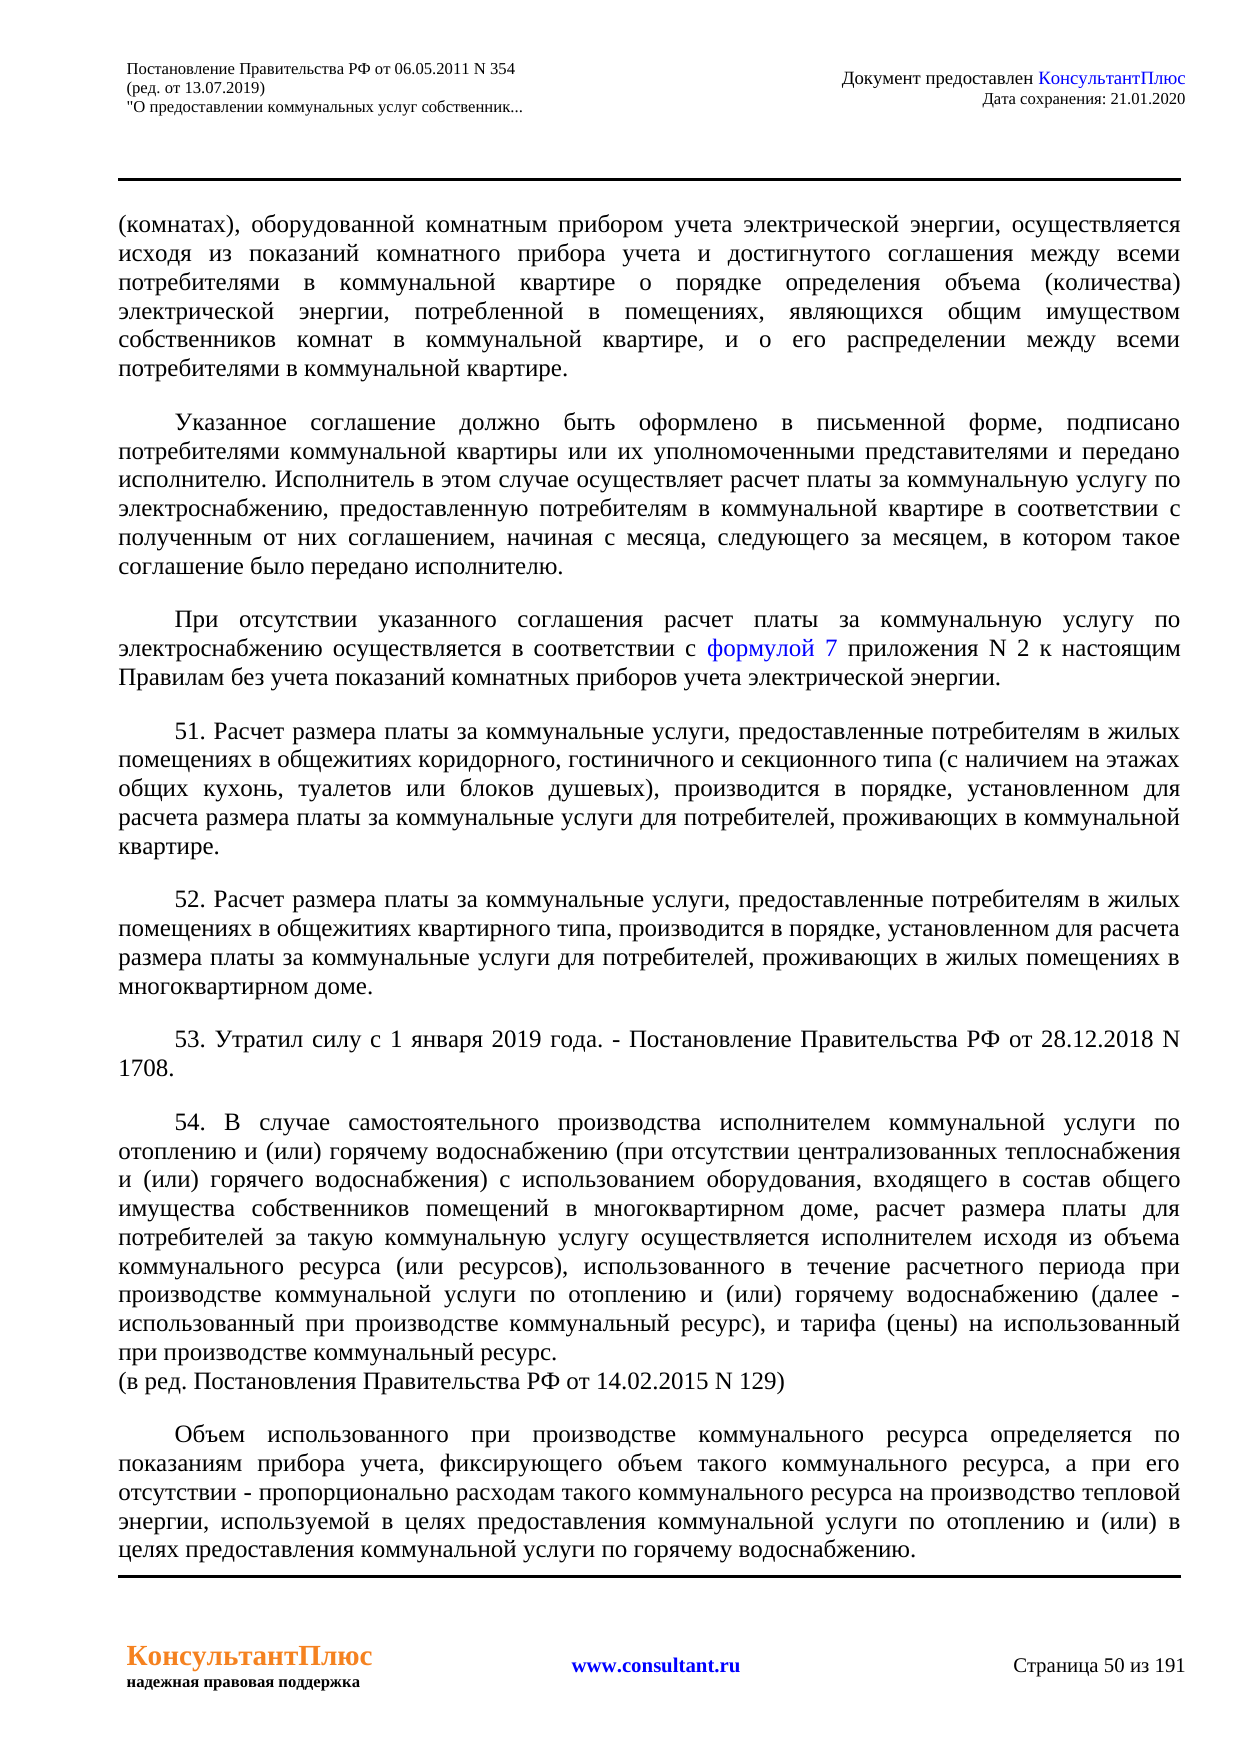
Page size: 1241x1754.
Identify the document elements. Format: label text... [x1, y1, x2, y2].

text 51. Расчет размера платы за коммунальные услуги, предоставленные потребителям в жилых помещениях в общежитиях коридорного, гостиничного и секционного типа (с наличием на этажах общих кухонь, туалетов или блоков душевых), производится в порядке, установленном для расчета размера платы за коммунальные услуги для потребителей, проживающих в коммунальной квартире. [118, 716, 1181, 859]
text (в ред. Постановления Правительства РФ от 14.02.2015 N 129) [118, 1366, 1181, 1394]
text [118, 209, 1181, 382]
text 53. Утратил силу с 1 января 2019 года. - Постановление Правительства РФ от 28.12.2018 N 1708. [118, 1024, 1181, 1082]
text Указанное соглашение должно быть оформлено в письменной форме, подписано потребителями коммунальной квартиры или их уполномоченными представителями и передано исполнителю. Исполнитель в этом случае осуществляет расчет платы за коммунальную услугу по электроснабжению, предоставленную потребителям в коммунальной квартире в соответствии с полученным от них соглашением, начиная с месяца, следующего за месяцем, в котором такое соглашение было передано исполнителю. [118, 407, 1181, 579]
text При отсутствии указанного соглашения расчет платы за коммунальную услугу по электроснабжению осуществляется в соответствии с формулой 7 приложения N 2 к настоящим Правилам без учета показаний комнатных приборов учета электрической энергии. [118, 604, 1181, 691]
text 52. Расчет размера платы за коммунальные услуги, предоставленные потребителям в жилых помещениях в общежитиях квартирного типа, производится в порядке, установленном для расчета размера платы за коммунальные услуги для потребителей, проживающих в жилых помещениях в многоквартирном доме. [118, 884, 1181, 999]
text Объем использованного при производстве коммунального ресурса определяется по показаниям прибора учета, фиксирующего объем такого коммунального ресурса, а при его отсутствии - пропорционально расходам такого коммунального ресурса на производство тепловой энергии, используемой в целях предоставления коммунальной услуги по отоплению и (или) в целях предоставления коммунальной услуги по горячему водоснабжению. [118, 1419, 1181, 1563]
text 54. В случае самостоятельного производства исполнителем коммунальной услуги по отоплению и (или) горячему водоснабжению (при отсутствии централизованных теплоснабжения и (или) горячего водоснабжения) с использованием оборудования, входящего в состав общего имущества собственников помещений в многоквартирном доме, расчет размера платы для потребителей за такую коммунальную услугу осуществляется исполнителем исходя из объема коммунального ресурса (или ресурсов), использованного в течение расчетного периода при производстве коммунальной услуги по отоплению и (или) горячему водоснабжению (далее - использованный при производстве коммунальный ресурс), и тарифа (цены) на использованный при производстве коммунальный ресурс. [118, 1107, 1181, 1366]
